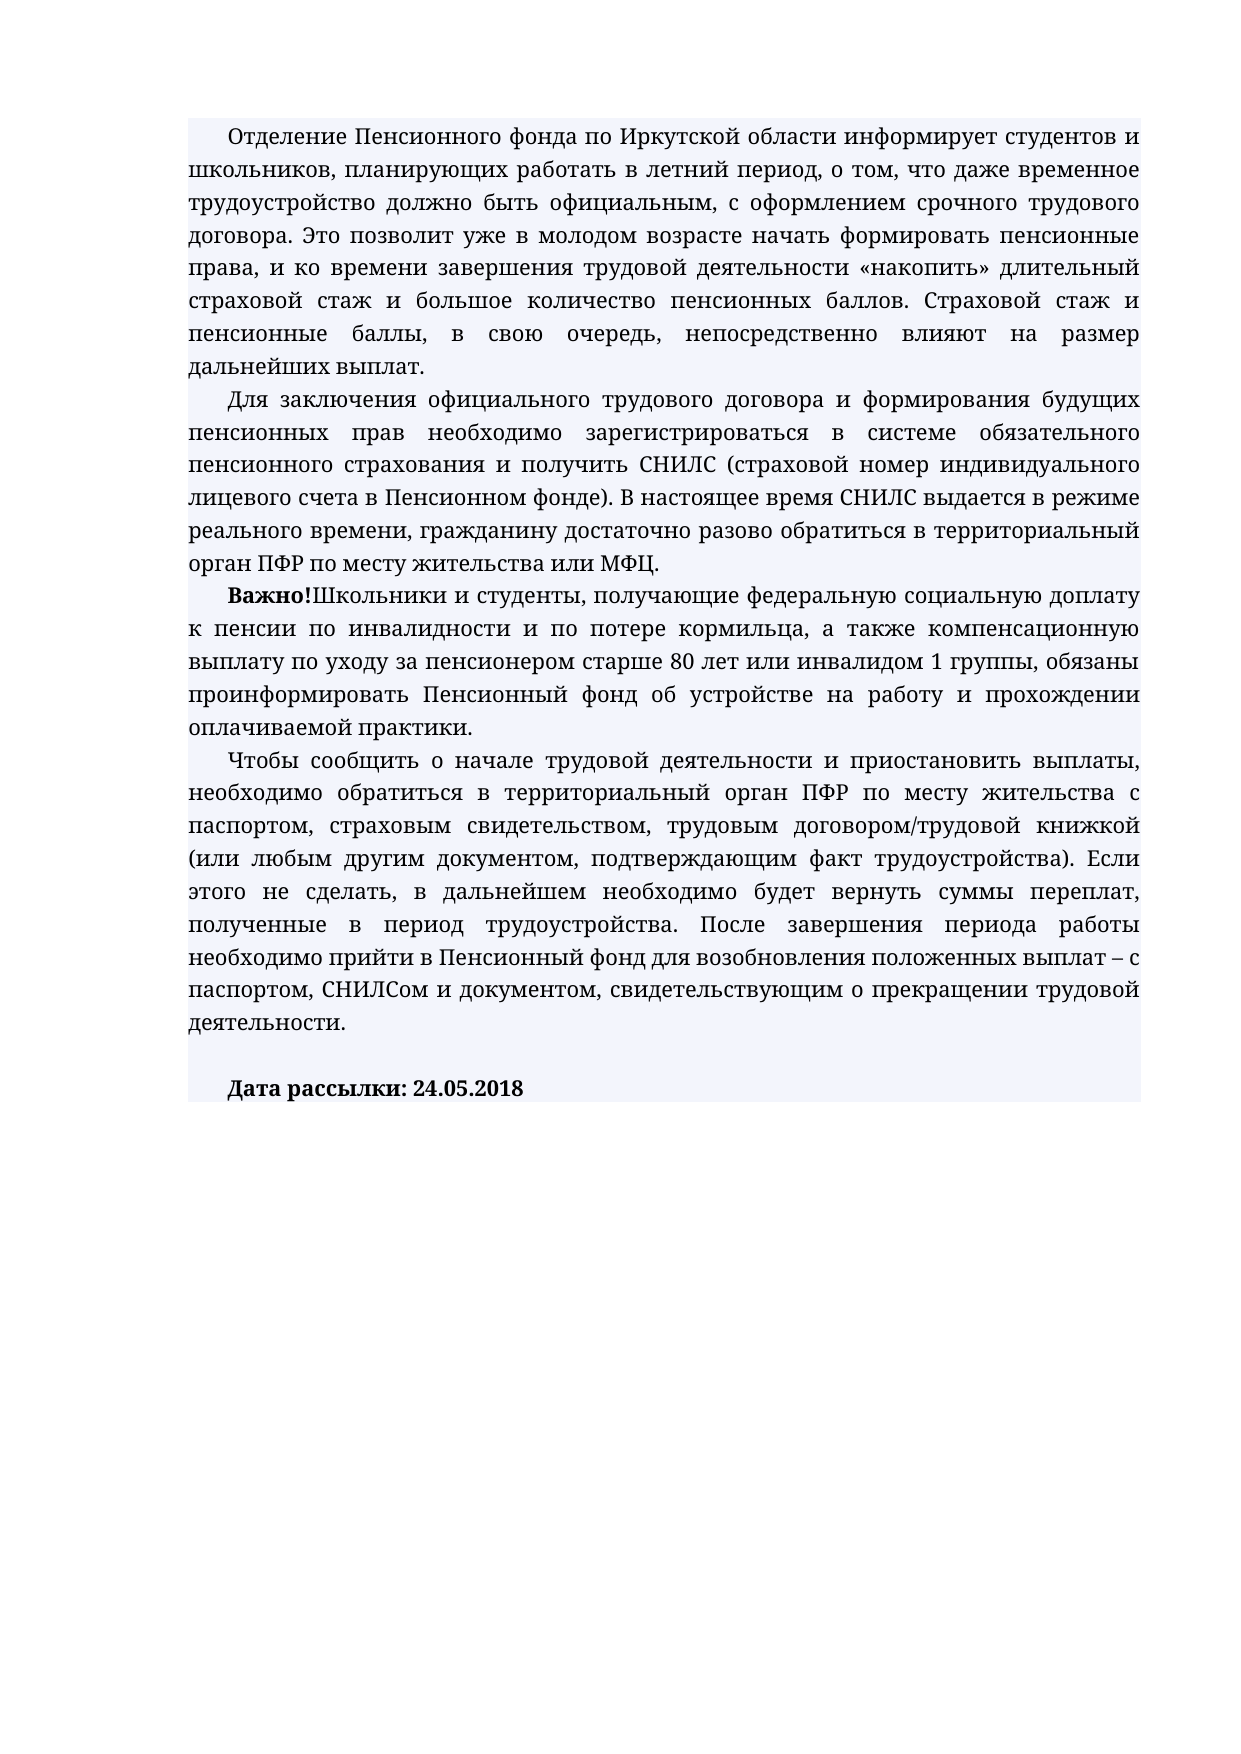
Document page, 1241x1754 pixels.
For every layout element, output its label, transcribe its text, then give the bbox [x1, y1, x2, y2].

text Отделение Пенсионного фонда по Иркутской области информирует студентов и школьников, планирующих работать в летний период, о том, что даже временное трудоустройство должно быть официальным, с оформлением срочного трудового договора. Это позволит уже в молодом возрасте начать формировать пенсионные права, и ко времени завершения трудовой деятельности «накопить» длительный страховой стаж и большое количество пенсионных баллов. Страховой стаж и пенсионные баллы, в свою очередь, непосредственно влияют на размер дальнейших выплат. [188, 118, 1141, 381]
text Дата рассылки: 24.05.2018 [188, 1070, 1141, 1102]
text Для заключения официального трудового договора и формирования будущих пенсионных прав необходимо зарегистрироваться в системе обязательного пенсионного страхования и получить СНИЛС (страховой номер индивидуального лицевого счета в Пенсионном фонде). В настоящее время СНИЛС выдается в режиме реального времени, гражданину достаточно разово обратиться в территориальный орган ПФР по месту жительства или МФЦ. [188, 381, 1141, 577]
text Чтобы сообщить о начале трудовой деятельности и приостановить выплаты, необходимо обратиться в территориальный орган ПФР по месту жительства с паспортом, страховым свидетельством, трудовым договором/трудовой книжкой (или любым другим документом, подтверждающим факт трудоустройства). Если этого не сделать, в дальнейшем необходимо будет вернуть суммы переплат, полученные в период трудоустройства. После завершения периода работы необходимо прийти в Пенсионный фонд для возобновления положенных выплат – с паспортом, СНИЛСом и документом, свидетельствующим о прекращении трудовой деятельности. [188, 742, 1141, 1037]
text Важно!Школьники и студенты, получающие федеральную социальную доплату к пенсии по инвалидности и по потере кормильца, а также компенсационную выплату по уходу за пенсионером старше 80 лет или инвалидом 1 группы, обязаны проинформировать Пенсионный фонд об устройстве на работу и прохождении оплачиваемой практики. [188, 577, 1141, 742]
